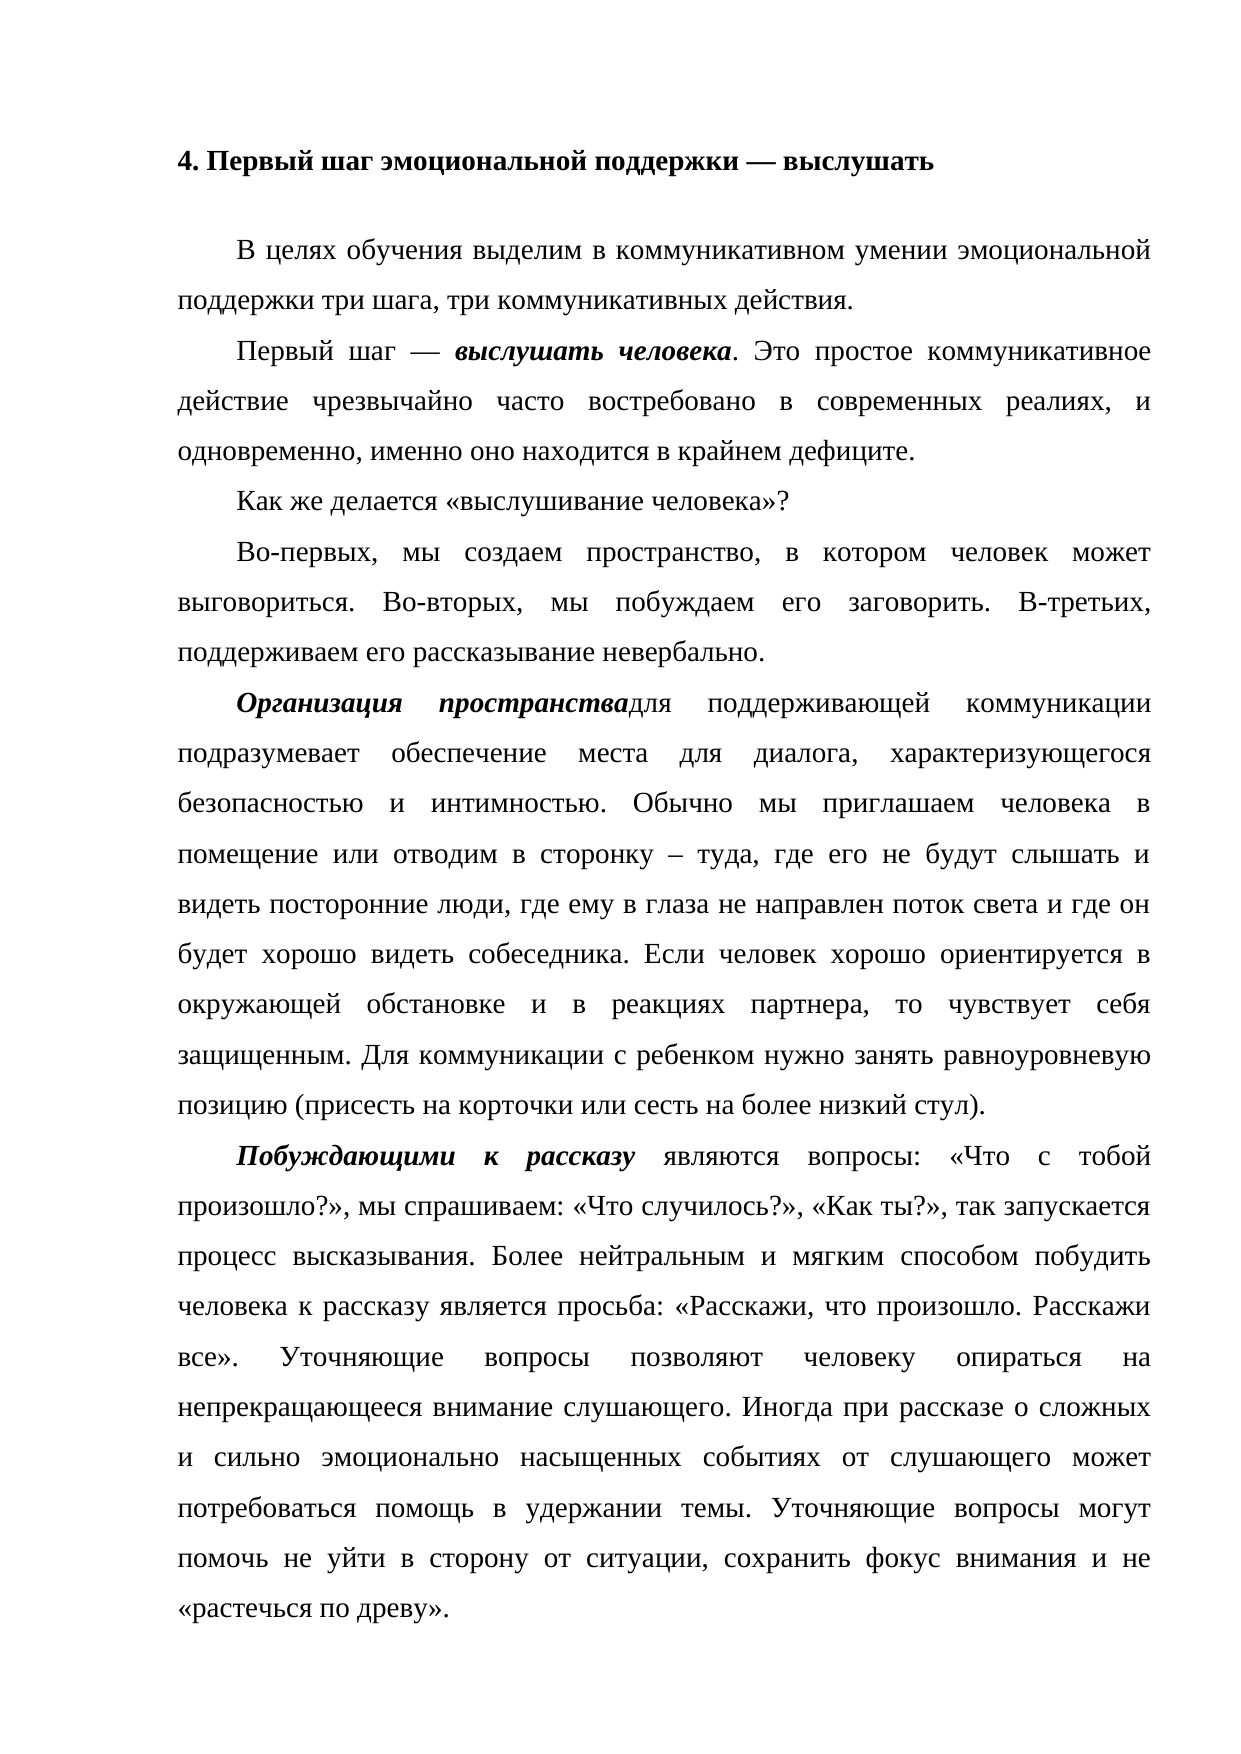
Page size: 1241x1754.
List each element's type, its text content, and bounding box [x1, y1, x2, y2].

text Во-первых, мы создаем пространство, в котором человек может выговориться. Во-вторых, мы побуждаем его заговорить. В-третьих, поддерживаем его рассказывание невербально. [177, 534, 1152, 668]
text Побуждающими к рассказу являются вопросы: «Что с тобой произошло?», мы спрашиваем: «Что случилось?», «Как ты?», так запускается процесс высказывания. Более нейтральным и мягким способом побудить человека к рассказу является просьба: «Расскажи, что произошло. Расскажи все». Уточняющие вопросы позволяют человеку опираться на непрекращающееся внимание слушающего. Иногда при рассказе о сложных и сильно эмоционально насыщенных событиях от слушающего может потребоваться помощь в удержании темы. Уточняющие вопросы могут помочь не уйти в сторону от ситуации, сохранить фокус внимания и не «растечься по древу». [177, 1138, 1152, 1624]
text Как же делается «выслушивание человека»? [177, 483, 1152, 517]
subtitle 4. Первый шаг эмоциональной поддержки — выслушать [177, 143, 1152, 177]
text Организация пространствадля поддерживающей коммуникации подразумевает обеспечение места для диалога, характеризующегося безопасностью и интимностью. Обычно мы приглашаем человека в помещение или отводим в сторонку – туда, где его не будут слышать и видеть посторонние люди, где ему в глаза не направлен поток света и где он будет хорошо видеть собеседника. Если человек хорошо ориентируется в окружающей обстановке и в реакциях партнера, то чувствует себя защищенным. Для коммуникации с ребенком нужно занять равноуровневую позицию (присесть на корточки или сесть на более низкий стул). [177, 685, 1152, 1121]
text Первый шаг — выслушать человека. Это простое коммуникативное действие чрезвычайно часто востребовано в современных реалиях, и одновременно, именно оно находится в крайнем дефиците. [177, 333, 1152, 467]
text В целях обучения выделим в коммуникативном умении эмоциональной поддержки три шага, три коммуникативных действия. [177, 232, 1152, 316]
